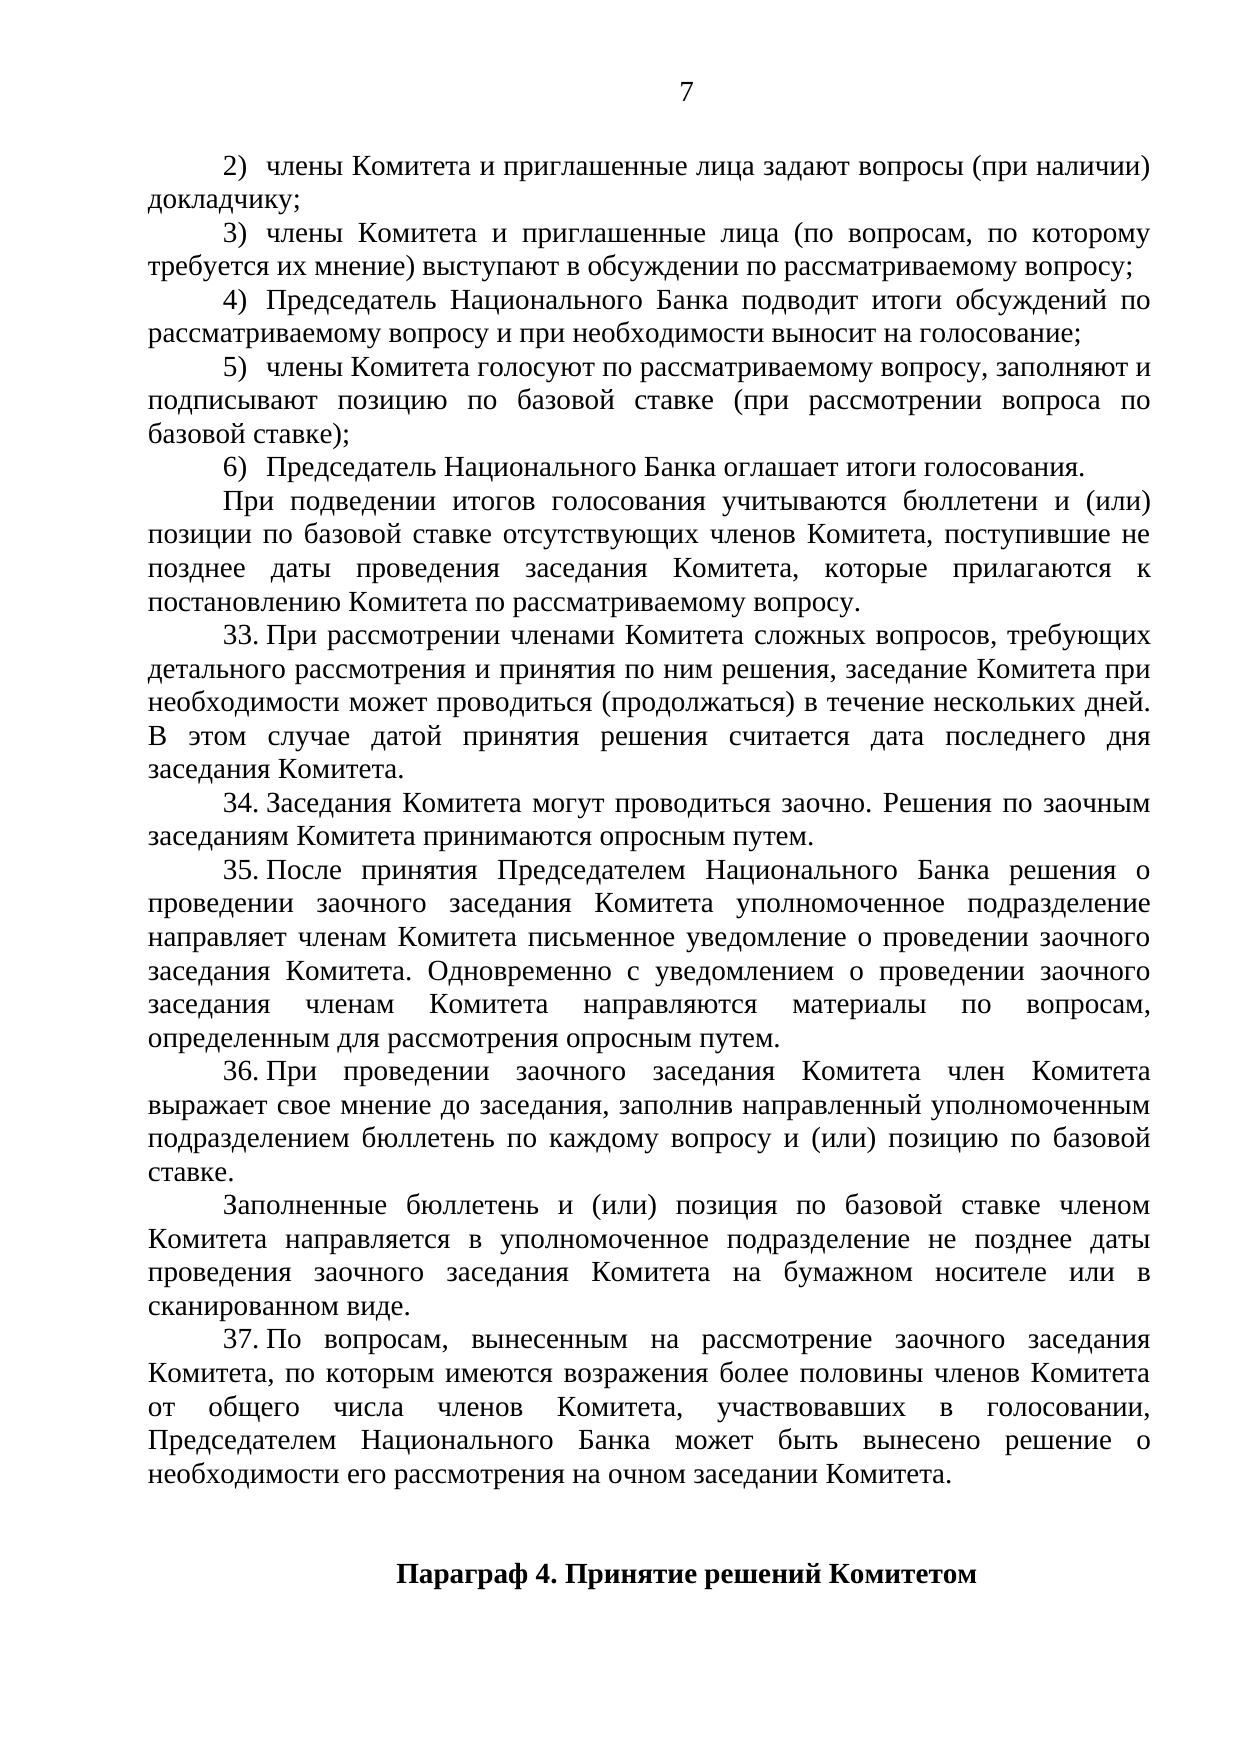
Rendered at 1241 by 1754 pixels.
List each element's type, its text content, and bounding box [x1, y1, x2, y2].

list При рассмотрении членами Комитета сложных вопросов, требующих детального рассмотрения и принятия по ним решения, заседание Комитета при необходимости может проводиться (продолжаться) в течение нескольких дней. В этом случае датой принятия решения считается дата последнего дня заседания Комитета. [148, 617, 1152, 785]
list Заполненные бюллетень и (или) позиция по базовой ставке членом Комитета направляется в уполномоченное подразделение не позднее даты проведения заочного заседания Комитета на бумажном носителе или в сканированном виде. [148, 1187, 1152, 1322]
list По вопросам, вынесенным на рассмотрение заочного заседания Комитета, по которым имеются возражения более половины членов Комитета от общего числа членов Комитета, участвовавших в голосовании, Председателем Национального Банка может быть вынесено решение о необходимости его рассмотрения на очном заседании Комитета. [148, 1322, 1152, 1489]
list члены Комитета голосуют по рассматриваемому вопросу, заполняют и подписывают позицию по базовой ставке (при рассмотрении вопроса по базовой ставке); [148, 349, 1152, 449]
list Заседания Комитета могут проводиться заочно. Решения по заочным заседаниям Комитета принимаются опросным путем. [148, 785, 1152, 852]
list После принятия Председателем Национального Банка решения о проведении заочного заседания Комитета уполномоченное подразделение направляет членам Комитета письменное уведомление о проведении заочного заседания Комитета. Одновременно с уведомлением о проведении заочного заседания членам Комитета направляются материалы по вопросам, определенным для рассмотрения опросным путем. [148, 852, 1152, 1053]
list Председатель Национального Банка подводит итоги обсуждений по рассматриваемому вопросу и при необходимости выносит на голосование; [148, 282, 1152, 349]
list члены Комитета и приглашенные лица задают вопросы (при наличии) докладчику; [148, 148, 1152, 215]
text При подведении итогов голосования учитываются бюллетени и (или) позиции по базовой ставке отсутствующих членов Комитета, поступившие не позднее даты проведения заседания Комитета, которые прилагаются к постановлению Комитета по рассматриваемому вопросу. [148, 483, 1152, 617]
list При проведении заочного заседания Комитета член Комитета выражает свое мнение до заседания, заполнив направленный уполномоченным подразделением бюллетень по каждому вопросу и (или) позицию по базовой ставке. [148, 1053, 1152, 1187]
list члены Комитета и приглашенные лица (по вопросам, по которому требуется их мнение) выступают в обсуждении по рассматриваемому вопросу; [148, 215, 1152, 282]
list Председатель Национального Банка оглашает итоги голосования. [148, 449, 1152, 483]
text Параграф 4. Принятие решений Комитетом [148, 1556, 1152, 1590]
